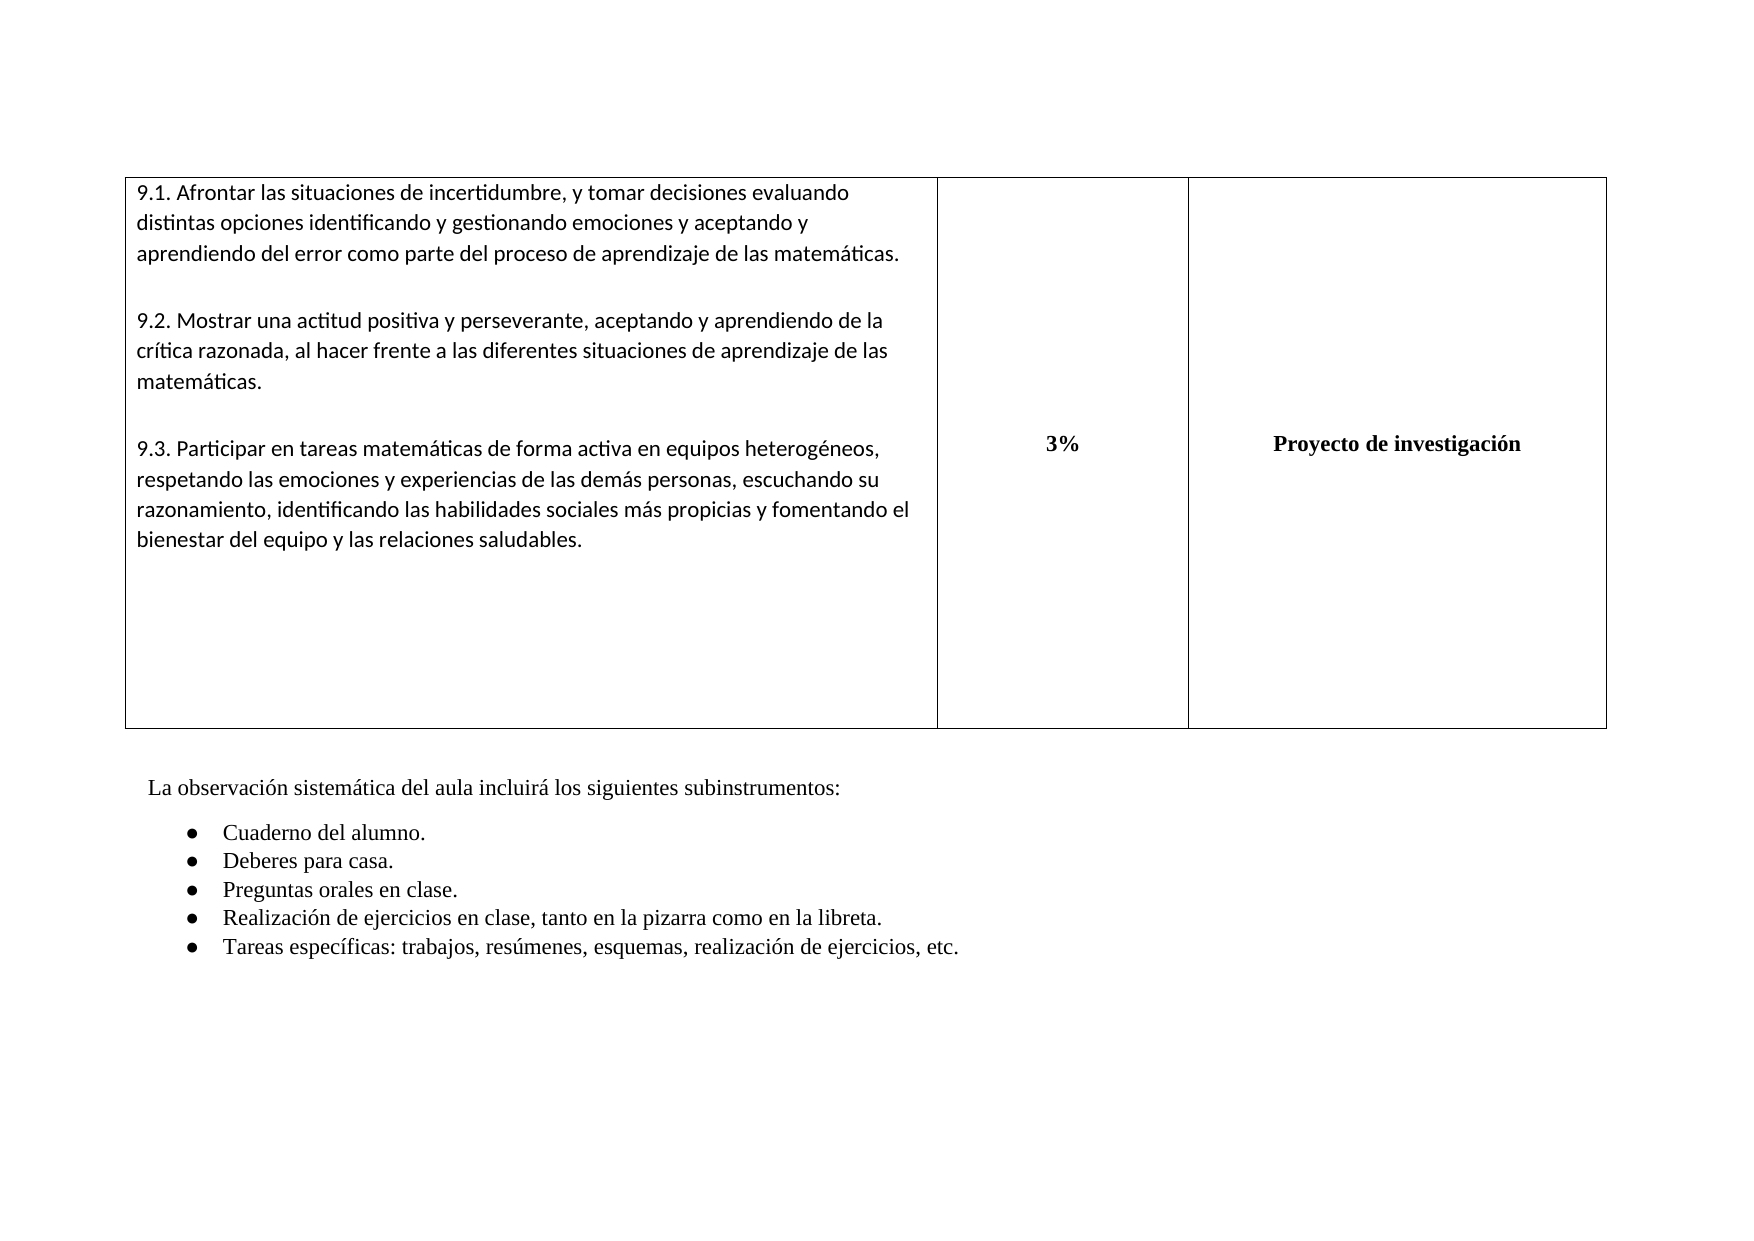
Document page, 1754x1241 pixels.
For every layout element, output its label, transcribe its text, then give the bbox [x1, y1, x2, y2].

list Deberes para casa. [185, 847, 1606, 874]
table_cell Proyecto de investigación [1189, 178, 1606, 728]
table_cell 9.1. Afrontar las situaciones de incertidumbre, y tomar decisiones evaluando distintas opciones identificando y gestionando emociones y aceptando y aprendiendo del error como parte del proceso de aprendizaje de las matemáticas. 9.2. Mostrar una actitud positiva y perseverante, aceptando y aprendiendo de la crítica razonada, al hacer frente a las diferentes situaciones de aprendizaje de las matemáticas. 9.3. Participar en tareas matemáticas de forma activa en equipos heterogéneos, respetando las emociones y experiencias de las demás personas, escuchando su razonamiento, identificando las habilidades sociales más propicias y fomentando el bienestar del equipo y las relaciones saludables. [126, 178, 937, 728]
list Tareas específicas: trabajos, resúmenes, esquemas, realización de ejercicios, etc. [185, 933, 1606, 959]
list Cuaderno del alumno. [185, 819, 1606, 845]
list Preguntas orales en clase. [185, 876, 1606, 902]
text La observación sistemática del aula incluirá los siguientes subinstrumentos: [148, 774, 1606, 800]
table_cell 3% [938, 178, 1188, 728]
list Realización de ejercicios en clase, tanto en la pizarra como en la libreta. [185, 904, 1606, 931]
